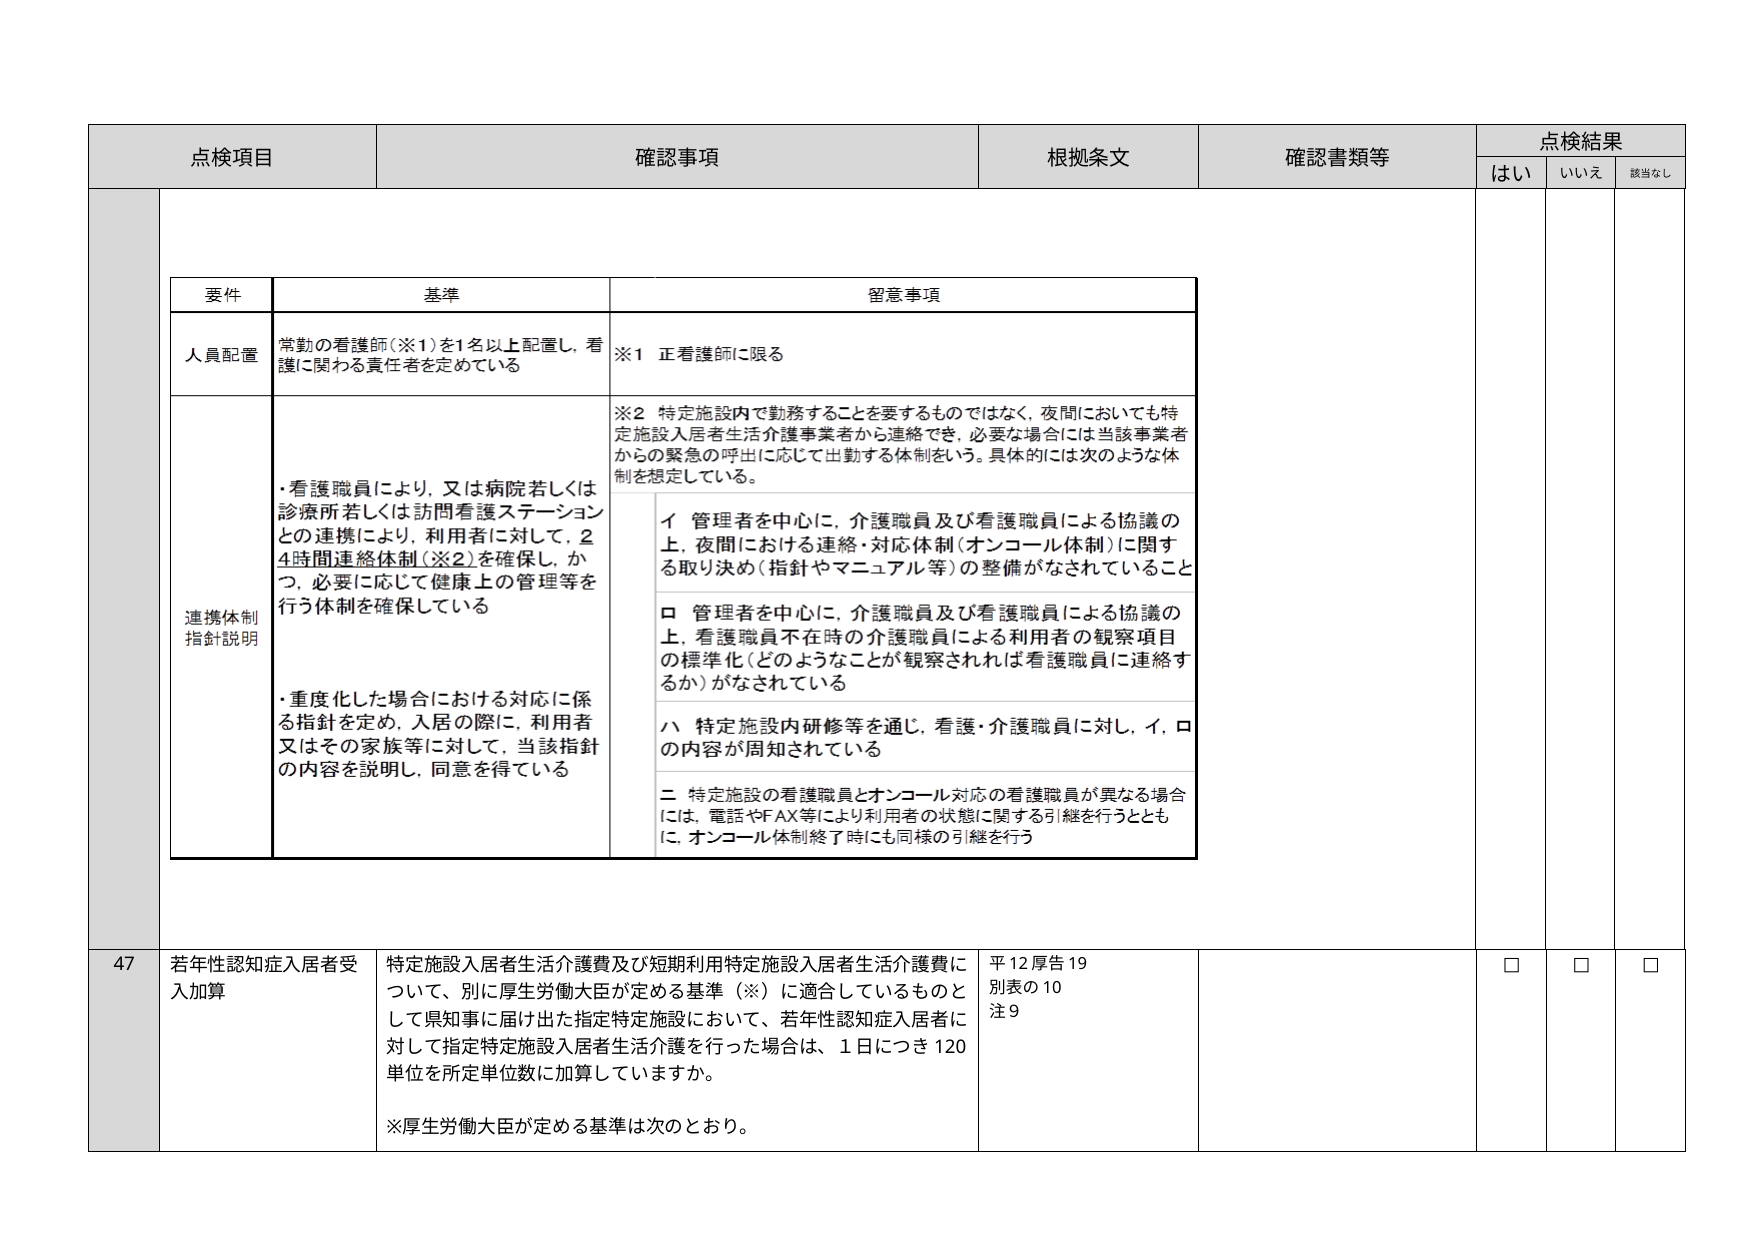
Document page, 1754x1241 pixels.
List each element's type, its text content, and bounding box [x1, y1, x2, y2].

table_header 根拠条文 [979, 125, 1198, 188]
table_cell □ [1616, 950, 1685, 1151]
table_cell [1199, 950, 1476, 1151]
table_cell [89, 189, 159, 949]
table_cell 47 [89, 950, 159, 1151]
table_cell 平12厚告19 別表の10 注９ [979, 950, 1198, 1151]
table_cell [1476, 189, 1545, 949]
table_cell [1546, 189, 1614, 949]
table_cell 若年性認知症入居者受入加算 [160, 950, 376, 1151]
table_header 点検結果 [1477, 125, 1685, 156]
table_cell [1615, 189, 1684, 949]
table_cell □ [1477, 950, 1546, 1151]
table_cell 該当なし [1616, 157, 1685, 188]
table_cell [377, 950, 978, 1151]
table_header 確認事項 [377, 125, 978, 188]
table_cell いいえ [1547, 157, 1615, 188]
picture [170, 277, 1199, 861]
table_cell [160, 189, 1475, 949]
table_header 確認書類等 [1199, 125, 1476, 188]
table_header 点検項目 [89, 125, 376, 188]
table_cell □ [1547, 950, 1615, 1151]
table_cell はい [1477, 157, 1546, 188]
